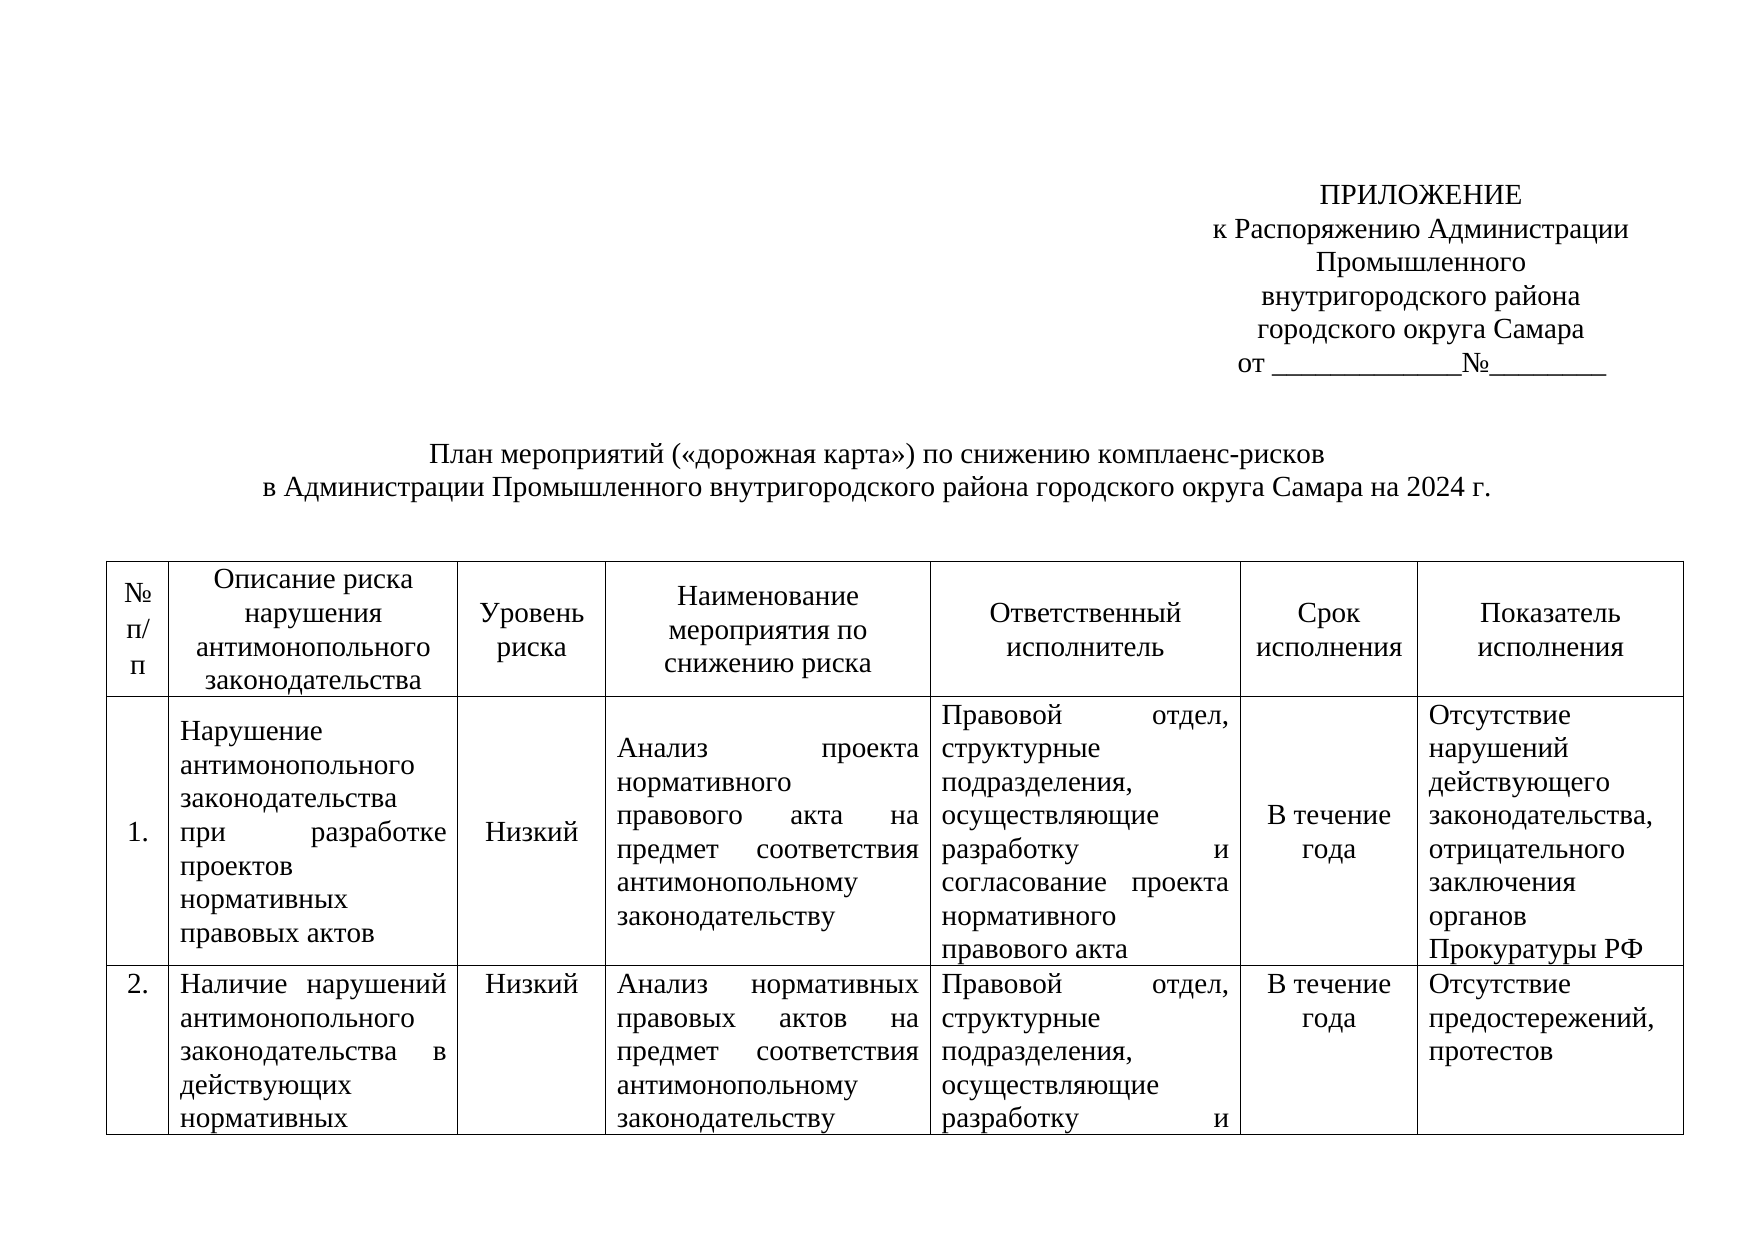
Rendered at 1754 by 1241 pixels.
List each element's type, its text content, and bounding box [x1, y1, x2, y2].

table_cell Низкий [458, 966, 605, 1134]
table_header Срок исполнения [1241, 562, 1417, 696]
table_cell Правовой отдел, структурные подразделения, осуществляющие разработку и согласование проекта нормативного правового акта [931, 697, 1240, 965]
table_cell Нарушение антимонопольного законодательства при разработке проектов нормативных правовых актов [169, 697, 457, 965]
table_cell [169, 966, 457, 1134]
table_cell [606, 966, 930, 1134]
table_cell Низкий [458, 697, 605, 965]
table_header Описание риска нарушения антимонопольного законодательства [169, 562, 457, 696]
text в Администрации Промышленного внутригородского района городского округа Самара на 2024 г. [118, 469, 1636, 503]
table_cell В течение года [1241, 966, 1417, 1134]
table_cell Анализ проекта нормативного правового акта на предмет соответствия антимонопольному законодательству [606, 697, 930, 965]
table_header Показатель исполнения [1418, 562, 1683, 696]
table_header Уровень риска [458, 562, 605, 696]
table_header Наименование мероприятия по снижению риска [606, 562, 930, 696]
table_header ПРИЛОЖЕНИЕ к Распоряжению Администрации Промышленного внутригородского района городского округа Самара от _____________№________ [1196, 177, 1647, 378]
table_cell 1. [107, 697, 168, 965]
table_cell Отсутствие нарушений действующего законодательства, отрицательного заключения органов Прокуратуры РФ [1418, 697, 1683, 965]
table_cell В течение года [1241, 697, 1417, 965]
table_cell 2. [107, 966, 168, 1134]
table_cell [1418, 966, 1683, 1134]
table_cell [931, 966, 1240, 1134]
table_header Ответственный исполнитель [931, 562, 1240, 696]
text План мероприятий («дорожная карта») по снижению комплаенс-рисков [118, 436, 1636, 469]
table_header № п/п [107, 562, 168, 696]
